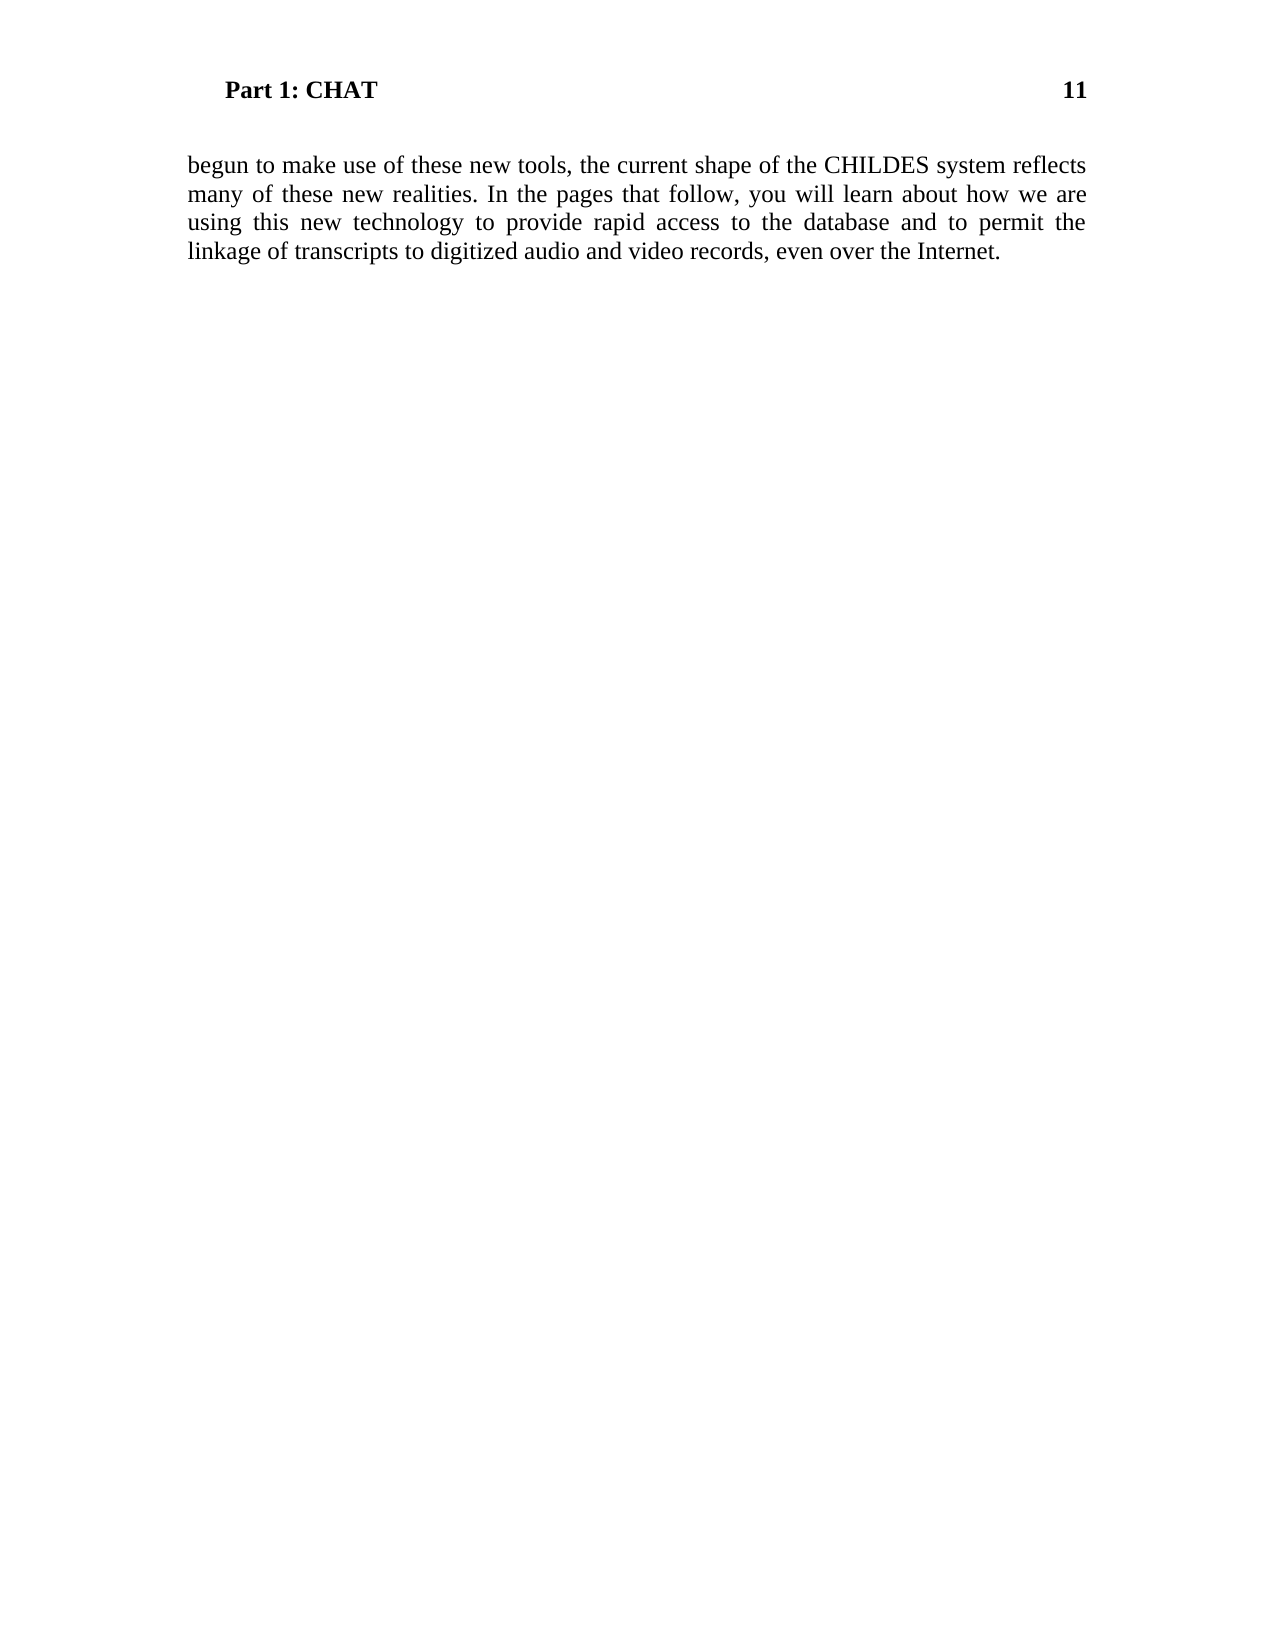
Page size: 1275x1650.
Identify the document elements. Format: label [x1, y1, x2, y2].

text [187, 150, 1087, 265]
